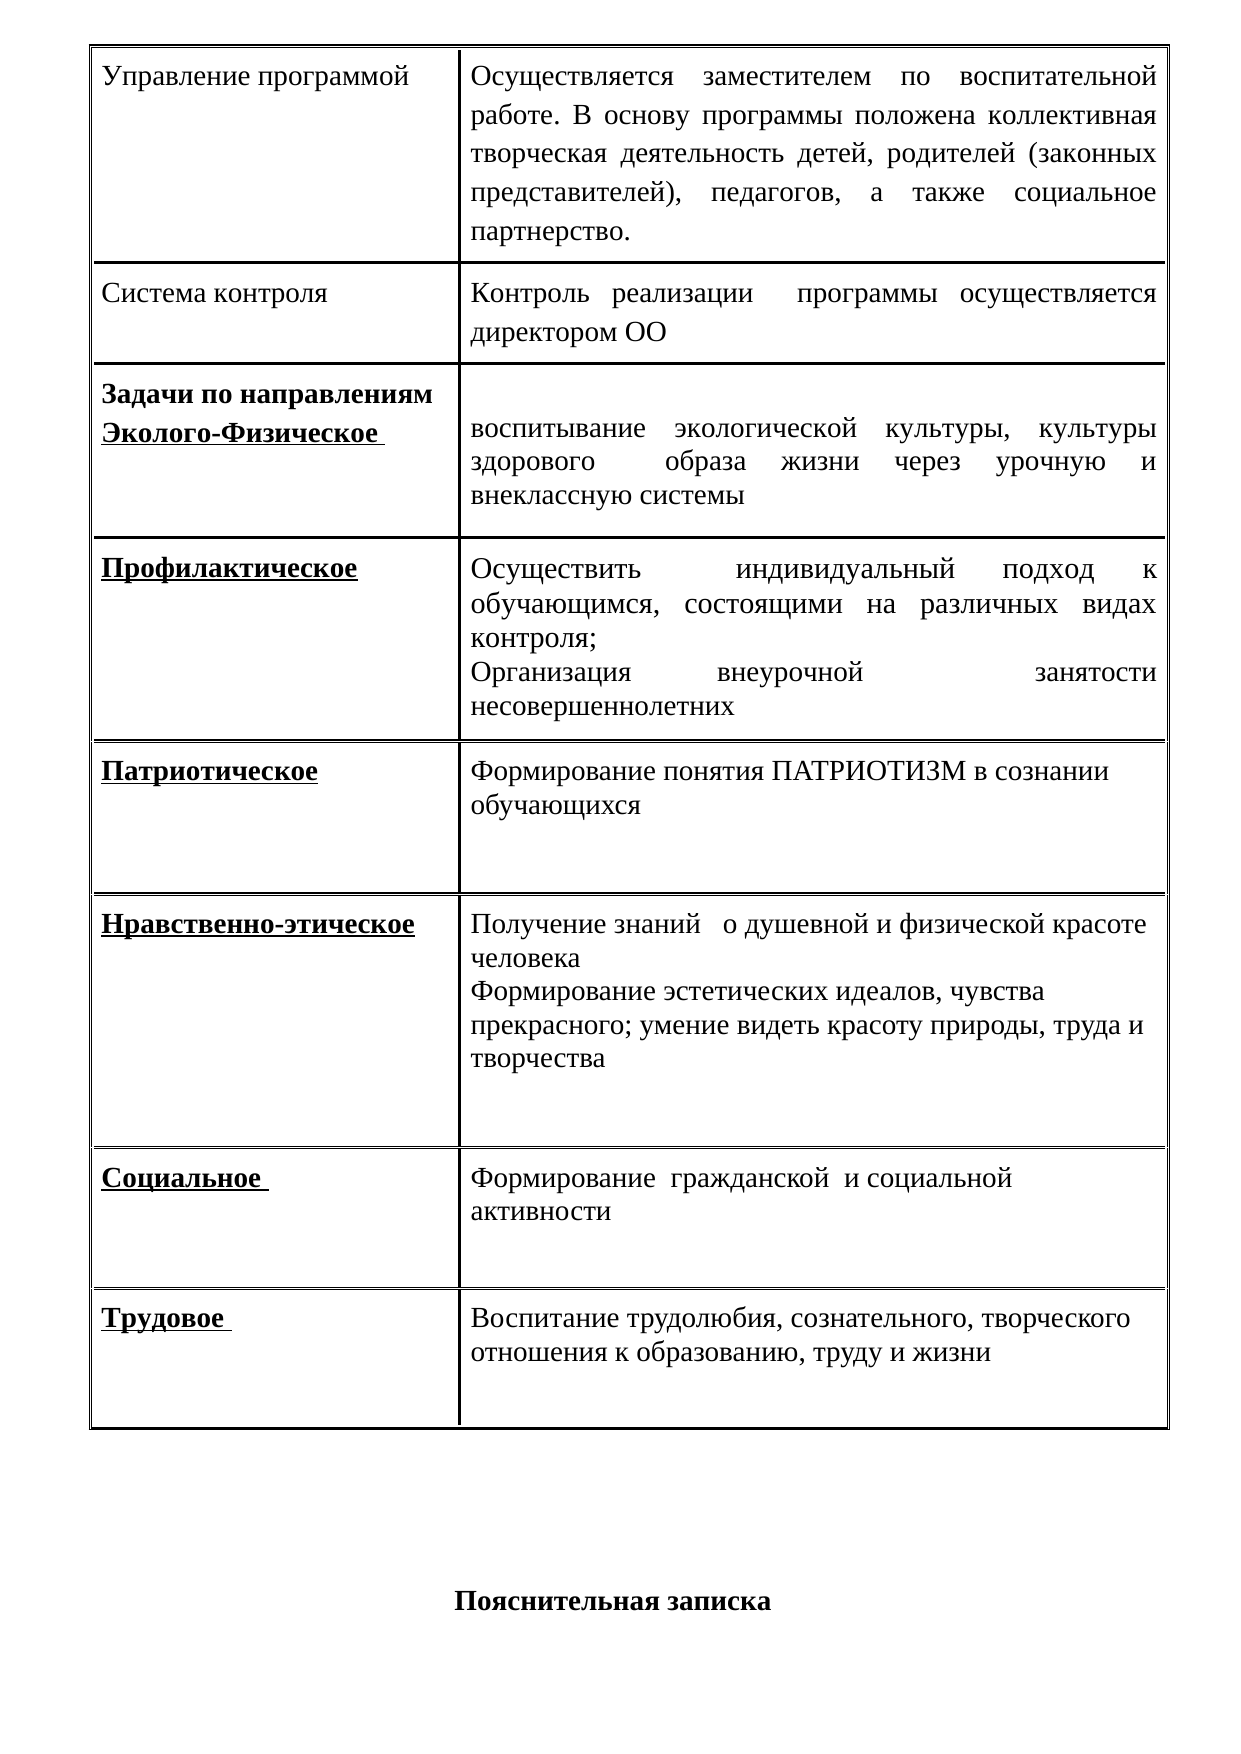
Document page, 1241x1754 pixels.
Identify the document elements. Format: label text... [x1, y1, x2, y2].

text Пояснительная записка [59, 1583, 1167, 1617]
table_cell Управление программой [92, 48, 459, 261]
table_cell Патриотическое [92, 739, 458, 892]
table_cell Воспитание трудолюбия, сознательного, творческого отношения к образованию, труду и жизни [459, 1286, 1167, 1427]
table_cell Получение знаний о душевной и физической красоте человека Формирование эстетических идеалов, чувства прекрасного; умение видеть красоту природы, труда и творчества [461, 892, 1167, 1146]
table_cell Система контроля [92, 261, 458, 362]
table_cell Контроль реализации программы осуществляется директором ОО [461, 261, 1167, 362]
table_cell Задачи по направлениям Эколого-Физическое [92, 362, 458, 536]
table_cell Профилактическое [92, 536, 458, 739]
table_cell Нравственно-этическое [92, 892, 458, 1146]
table_cell Осуществить индивидуальный подход к обучающимся, состоящими на различных видах контроля; Организация внеурочной занятости несовершеннолетних [461, 536, 1167, 739]
table_cell Формирование гражданской и социальной активности [459, 1146, 1168, 1286]
table_cell Осуществляется заместителем по воспитательной работе. В основу программы положена коллективная творческая деятельность детей, родителей (законных представителей), педагогов, а также социальное партнерство. [459, 48, 1167, 261]
table_cell Трудовое [92, 1286, 459, 1427]
table_cell Формирование понятия ПАТРИОТИЗМ в сознании обучающихся [461, 739, 1167, 892]
table_cell Социальное [90, 1146, 459, 1286]
table_cell воспитывание экологической культуры, культуры здорового образа жизни через урочную и внеклассную системы [461, 362, 1167, 536]
